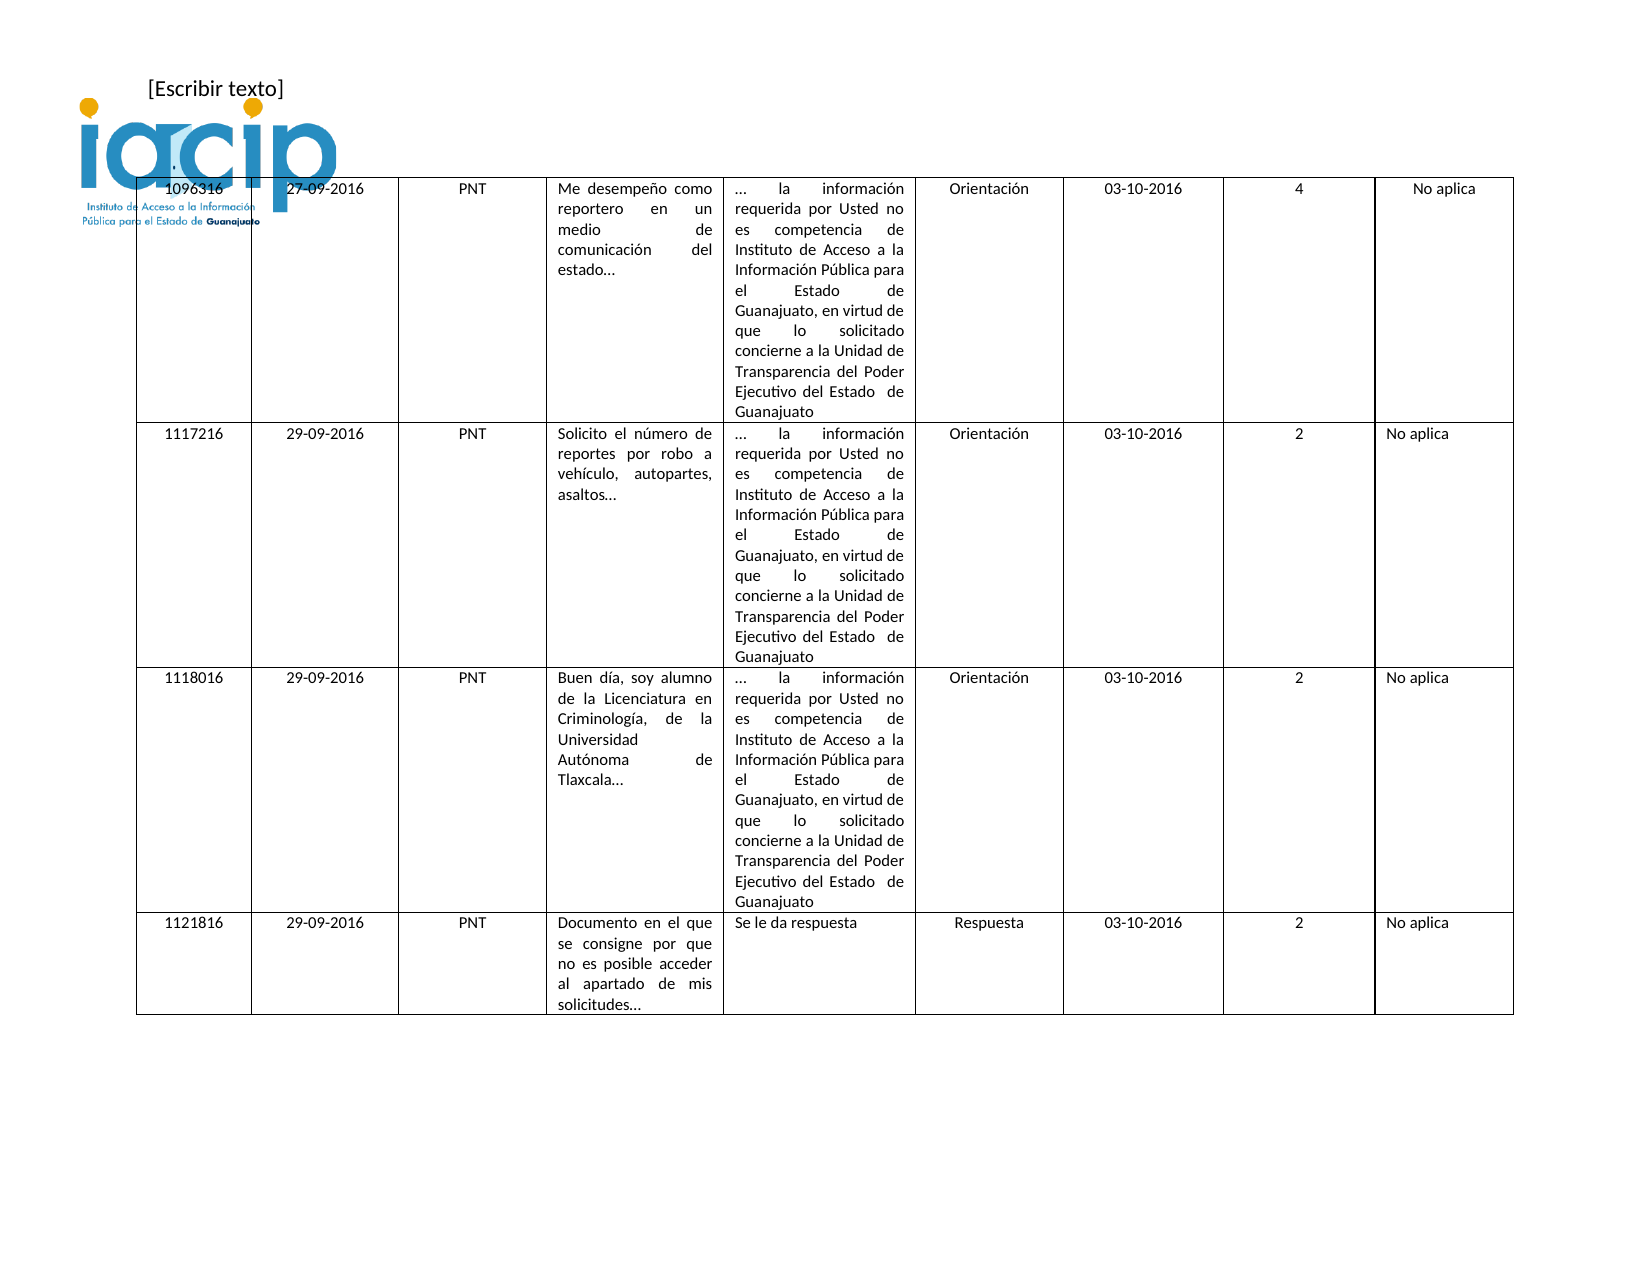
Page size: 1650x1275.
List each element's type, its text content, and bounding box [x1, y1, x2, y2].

table_cell 03-10-2016 [1064, 178, 1223, 422]
table_cell 1118016 [137, 668, 251, 912]
table_cell 03-10-2016 [1064, 913, 1223, 1014]
table_cell No aplica [1376, 178, 1513, 422]
table_cell No aplica [1376, 423, 1513, 667]
table_cell 4 [1224, 178, 1374, 422]
table_cell Respuesta [916, 913, 1063, 1014]
table_cell 29-09-2016 [252, 913, 398, 1014]
table_cell No aplica [1376, 668, 1513, 912]
table_cell 03-10-2016 [1064, 423, 1223, 667]
table_cell PNT [399, 178, 546, 422]
table_cell 2 [1224, 668, 1374, 912]
table_cell 2 [1224, 423, 1374, 667]
table_cell 2 [1224, 913, 1374, 1014]
table_cell PNT [399, 668, 546, 912]
table_cell … la información requerida por Usted no es competencia de Instituto de Acceso a la Información Pública para el Estado de Guanajuato, en virtud de que lo solicitado concierne a la Unidad de Transparencia del Poder Ejecutivo del Estado de Guanajuato [724, 668, 915, 912]
table_cell Documento en el que se consigne por que no es posible acceder al apartado de mis solicitudes… [547, 913, 723, 1014]
table_cell Solicito el número de reportes por robo a vehículo, autopartes, asaltos… [547, 423, 723, 667]
table_cell PNT [399, 913, 546, 1014]
table_cell 03-10-2016 [1064, 668, 1223, 912]
table_cell Buen día, soy alumno de la Licenciatura en Criminología, de la Universidad Autónoma de Tlaxcala… [547, 668, 723, 912]
table_cell Orientación [916, 178, 1063, 422]
picture [79, 98, 337, 227]
table_cell 1117216 [137, 423, 251, 667]
table_cell Se le da respuesta [724, 913, 915, 1014]
table_cell PNT [399, 423, 546, 667]
table_cell Orientación [916, 668, 1063, 912]
table_cell Orientación [916, 423, 1063, 667]
table_cell … la información requerida por Usted no es competencia de Instituto de Acceso a la Información Pública para el Estado de Guanajuato, en virtud de que lo solicitado concierne a la Unidad de Transparencia del Poder Ejecutivo del Estado de Guanajuato [724, 423, 915, 667]
table_cell 29-09-2016 [252, 423, 398, 667]
table_cell 29-09-2016 [252, 668, 398, 912]
table_cell 1121816 [137, 913, 251, 1014]
table_cell Me desempeño como reportero en un medio de comunicación del estado… [547, 178, 723, 422]
table_cell No aplica [1376, 913, 1513, 1014]
table_cell … la información requerida por Usted no es competencia de Instituto de Acceso a la Información Pública para el Estado de Guanajuato, en virtud de que lo solicitado concierne a la Unidad de Transparencia del Poder Ejecutivo del Estado de Guanajuato [724, 178, 915, 422]
table_cell 1096316 [137, 178, 251, 422]
table_cell 27-09-2016 [252, 178, 398, 422]
